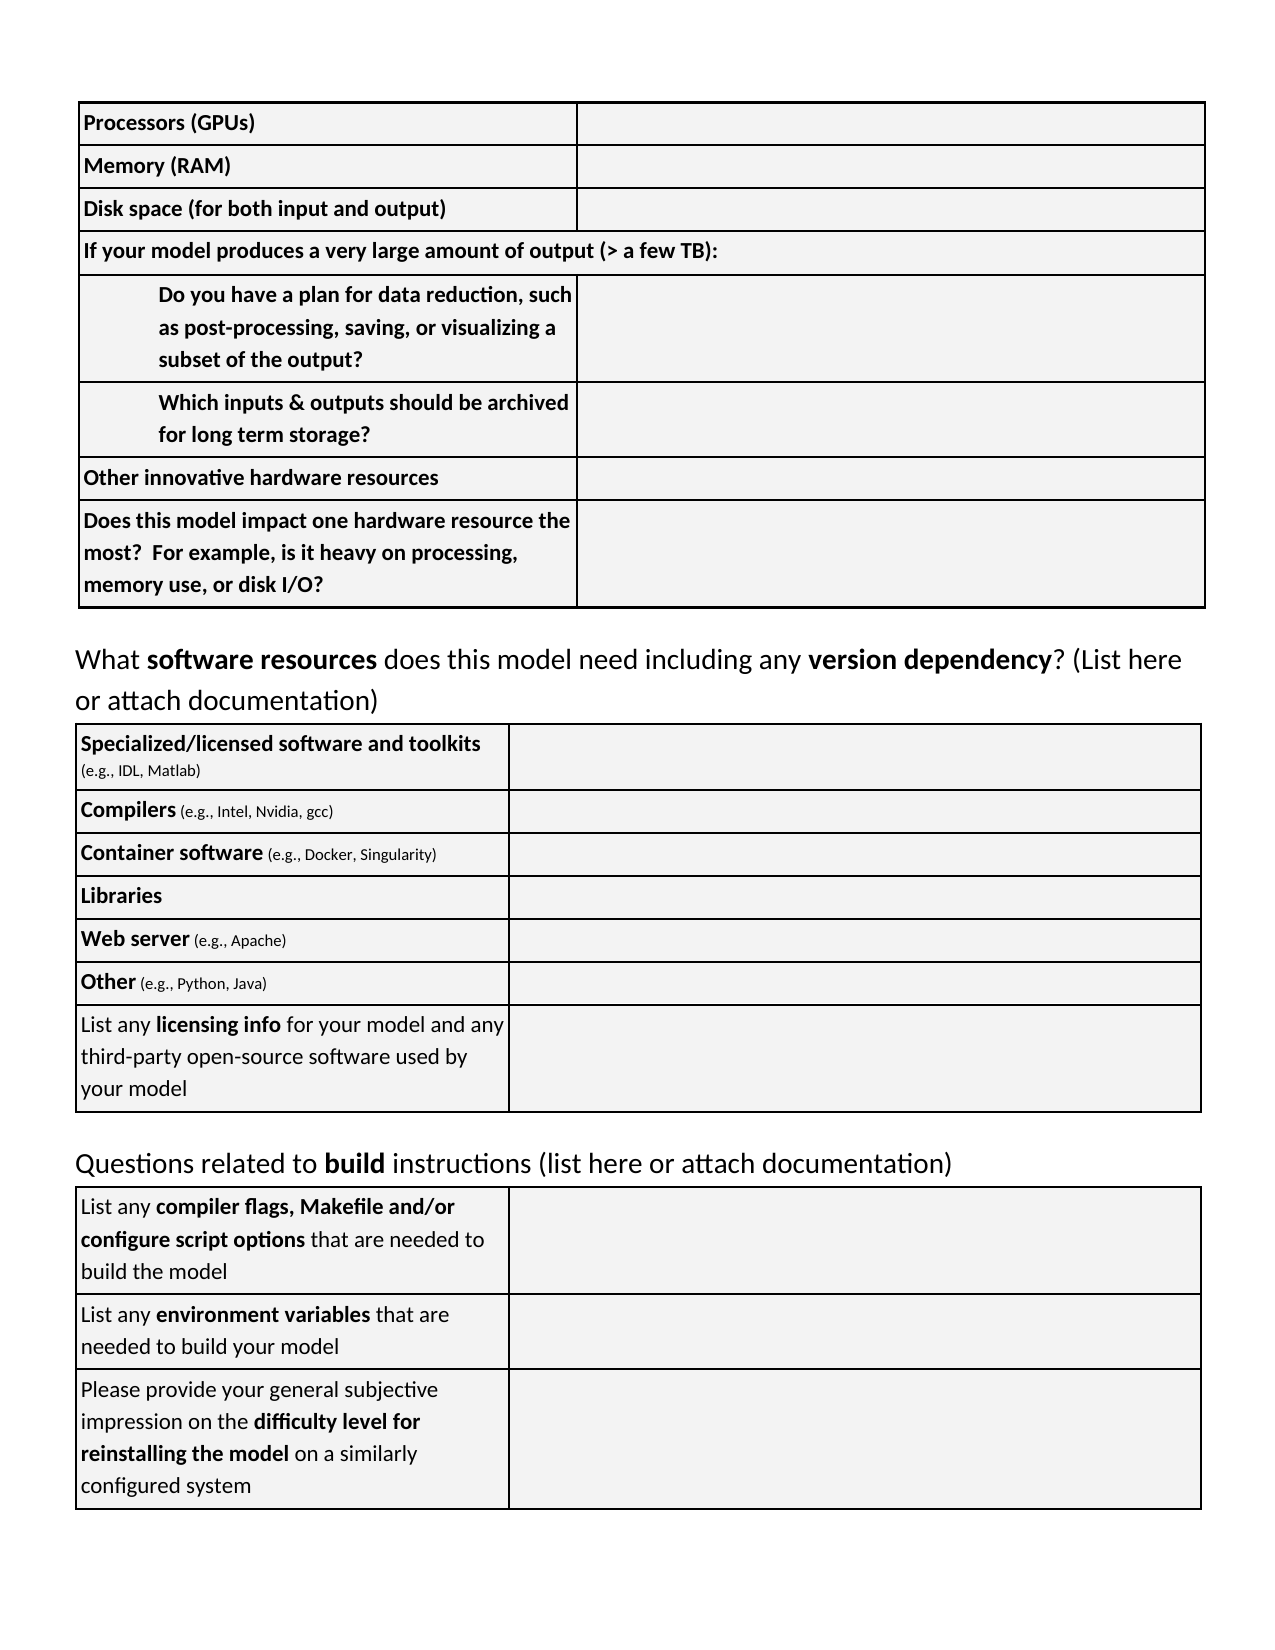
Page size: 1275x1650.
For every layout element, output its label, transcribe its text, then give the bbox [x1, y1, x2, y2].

table_cell [510, 877, 1200, 918]
table_cell If your model produces a very large amount of output (> a few TB): [80, 232, 1204, 274]
table_cell [510, 1370, 1200, 1508]
table_cell Libraries [77, 877, 508, 918]
table_cell [510, 1006, 1200, 1111]
table_cell [510, 791, 1200, 832]
table_cell [510, 920, 1200, 961]
table_cell Does this model impact one hardware resource the most? For example, is it heavy on processing, memory use, or disk I/O? [80, 501, 576, 606]
text Questions related to build instructions (list here or attach documentation) [75, 1145, 1200, 1181]
table_cell List any licensing info for your model and any third-party open-source software used by your model [77, 1006, 508, 1111]
table_cell [510, 1295, 1200, 1368]
text What software resources does this model need including any version dependency? (List here or attach documentation) [75, 641, 1200, 717]
table_cell [578, 501, 1204, 606]
table_cell Which inputs & outputs should be archived for long term storage? [80, 383, 576, 456]
table_header [510, 725, 1200, 789]
table_cell [578, 383, 1204, 456]
table_cell Memory (RAM) [80, 146, 576, 187]
table_cell Do you have a plan for data reduction, such as post-processing, saving, or visualizing a subset of the output? [80, 276, 576, 381]
table_cell [578, 276, 1204, 381]
table_cell Container software (e.g., Docker, Singularity) [77, 834, 508, 875]
table_cell [578, 146, 1204, 187]
table_cell [510, 834, 1200, 875]
table_cell [578, 458, 1204, 499]
table_header List any compiler flags, Makefile and/or configure script options that are needed to build the model [77, 1188, 508, 1293]
table_header [510, 1188, 1200, 1293]
table_cell Please provide your general subjective impression on the difficulty level for reinstalling the model on a similarly configured system [77, 1370, 508, 1508]
table_cell Other (e.g., Python, Java) [77, 963, 508, 1003]
table_cell Compilers (e.g., Intel, Nvidia, gcc) [77, 791, 508, 832]
table_cell [578, 189, 1204, 230]
table_cell Other innovative hardware resources [80, 458, 576, 499]
table_cell [510, 963, 1200, 1003]
table_cell [578, 104, 1204, 144]
table_header Specialized/licensed software and toolkits (e.g., IDL, Matlab) [77, 725, 508, 789]
table_cell Web server (e.g., Apache) [77, 920, 508, 961]
table_cell List any environment variables that are needed to build your model [77, 1295, 508, 1368]
table_cell Processors (GPUs) [80, 104, 576, 144]
table_cell Disk space (for both input and output) [80, 189, 576, 230]
